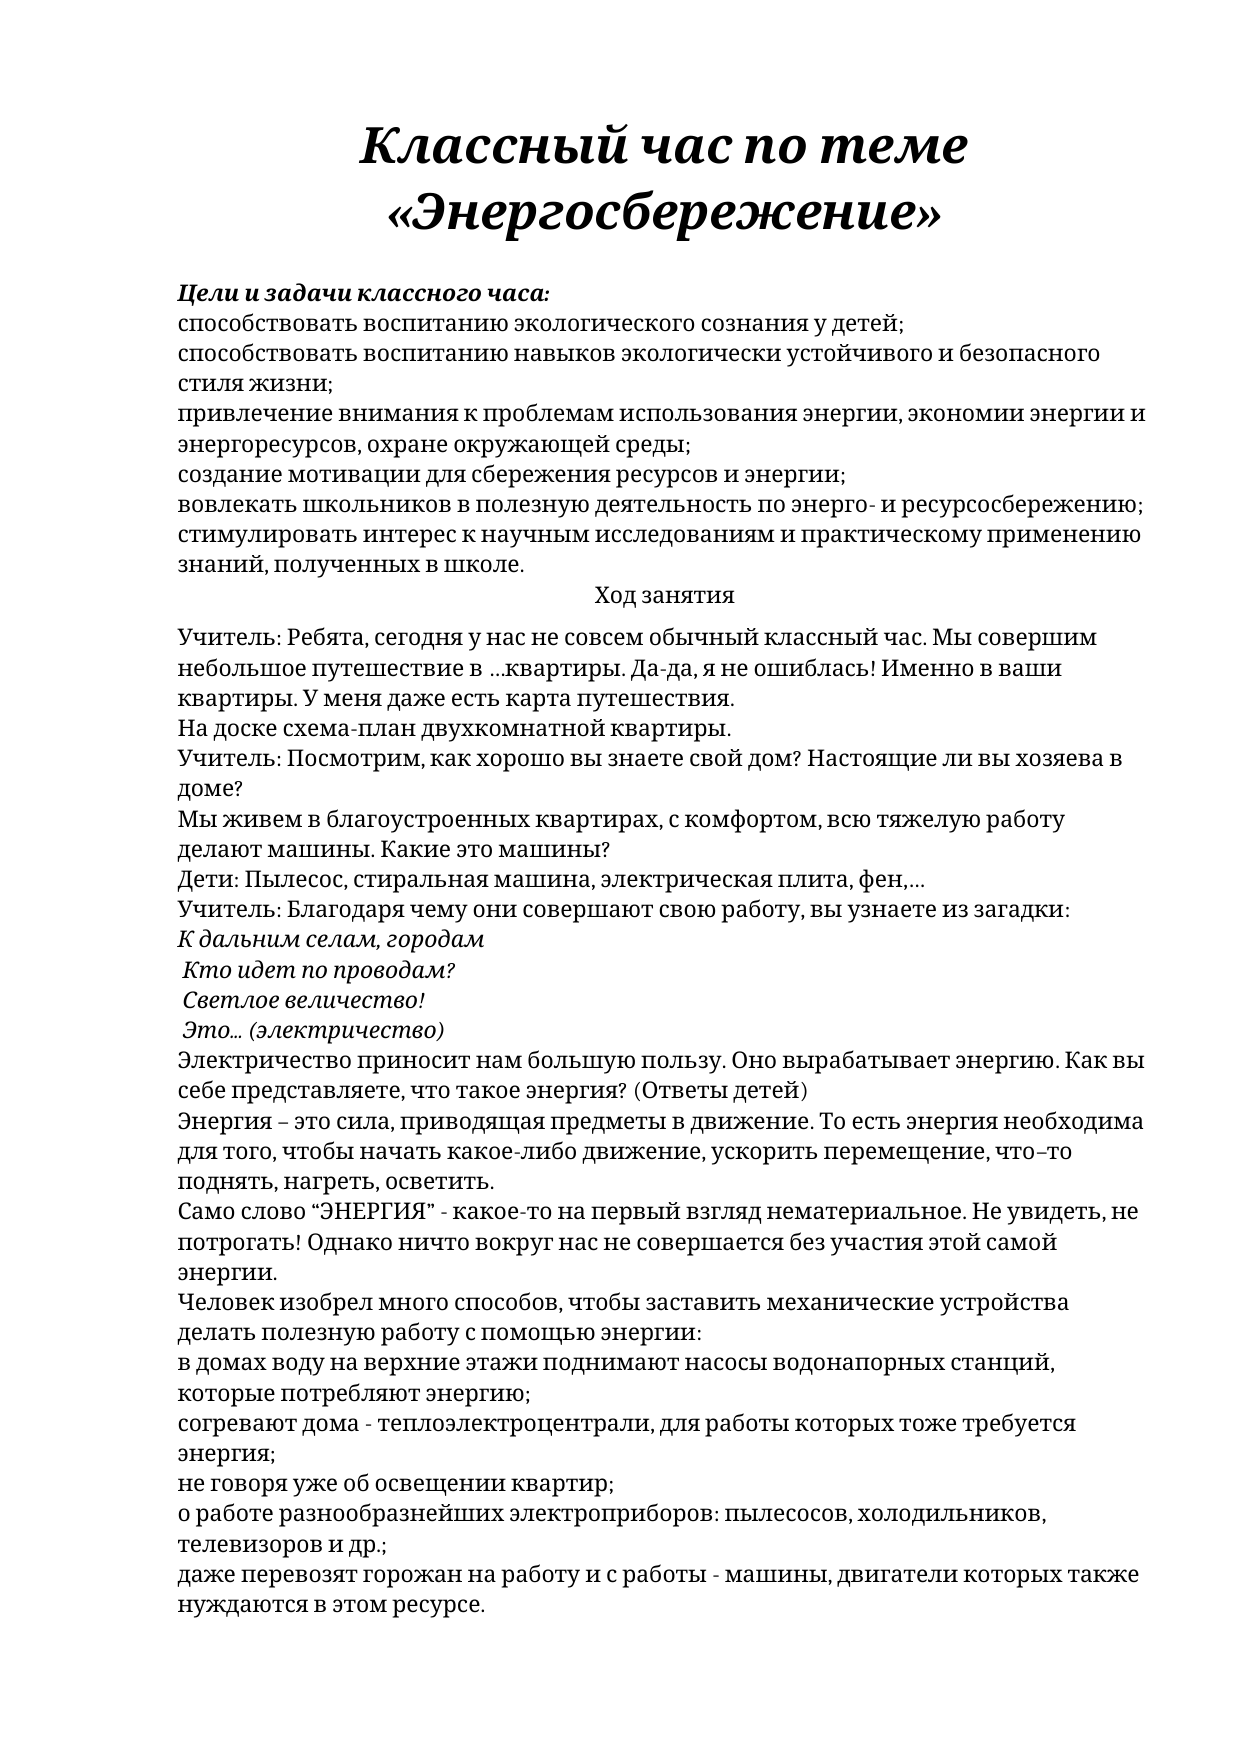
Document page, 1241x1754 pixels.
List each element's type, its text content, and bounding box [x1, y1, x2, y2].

text способствовать воспитанию экологического сознания у детей; [177, 311, 1152, 337]
text согревают дома - теплоэлектроцентрали, для работы которых тоже требуется энергия; [177, 1411, 1152, 1467]
text стимулировать интерес к научным исследованиям и практическому применению знаний, полученных в школе. [177, 522, 1152, 579]
text К дальним селам, городам [177, 927, 1152, 954]
text Учитель: Благодаря чему они совершают свою работу, вы узнаете из загадки: [177, 897, 1152, 923]
text Это... (электричество) [177, 1018, 1152, 1044]
text привлечение внимания к проблемам использования энергии, экономии энергии и энергоресурсов, охране окружающей среды; [177, 401, 1152, 458]
text создание мотивации для сбережения ресурсов и энергии; [177, 462, 1152, 488]
text Мы живем в благоустроенных квартирах, с комфортом, всю тяжелую работу делают машины. Какие это машины? [177, 806, 1152, 863]
text в домах воду на верхние этажи поднимают насосы водонапорных станций, которые потребляют энергию; [177, 1350, 1152, 1407]
text о работе разнообразнейших электроприборов: пылесосов, холодильников, телевизоров и др.; [177, 1501, 1152, 1558]
text Энергия – это сила, приводящая предметы в движение. То есть энергия необходима для того, чтобы начать какое-либо движение, ускорить перемещение, что–то поднять, нагреть, осветить. [177, 1108, 1152, 1195]
text Учитель: Ребята, сегодня у нас не совсем обычный классный час. Мы совершим небольшое путешествие в …квартиры. Да-да, я не ошиблась! Именно в ваши квартиры. У меня даже есть карта путешествия. [177, 625, 1152, 712]
text даже перевозят горожан на работу и с работы - машины, двигатели которых также нуждаются в этом ресурсе. [177, 1562, 1152, 1618]
text Электричество приносит нам большую пользу. Оно вырабатывает энергию. Как вы себе представляете, что такое энергия? (Ответы детей) [177, 1048, 1152, 1105]
text Учитель: Посмотрим, как хорошо вы знаете свой дом? Настоящие ли вы хозяева в доме? [177, 746, 1152, 803]
text Кто идет по проводам? [177, 957, 1152, 984]
text способствовать воспитанию навыков экологически устойчивого и безопасного стиля жизни; [177, 341, 1152, 397]
text Классный час по теме «Энергосбережение» [177, 118, 1152, 242]
text Дети: Пылесос, стиральная машина, электрическая плита, фен,… [177, 867, 1152, 893]
text Само слово “ЭНЕРГИЯ” - какое-то на первый взгляд нематериальное. Не увидеть, не потрогать! Однако ничто вокруг нас не совершается без участия этой самой энергии. [177, 1199, 1152, 1286]
text На доске схема-план двухкомнатной квартиры. [177, 716, 1152, 742]
text вовлекать школьников в полезную деятельность по энерго- и ресурсосбережению; [177, 492, 1152, 518]
text не говоря уже об освещении квартир; [177, 1471, 1152, 1497]
text Цели и задачи классного часа: [177, 280, 1152, 307]
text Человек изобрел много способов, чтобы заставить механические устройства делать полезную работу с помощью энергии: [177, 1290, 1152, 1346]
text Светлое величество! [177, 988, 1152, 1014]
text Ход занятия [177, 582, 1152, 609]
